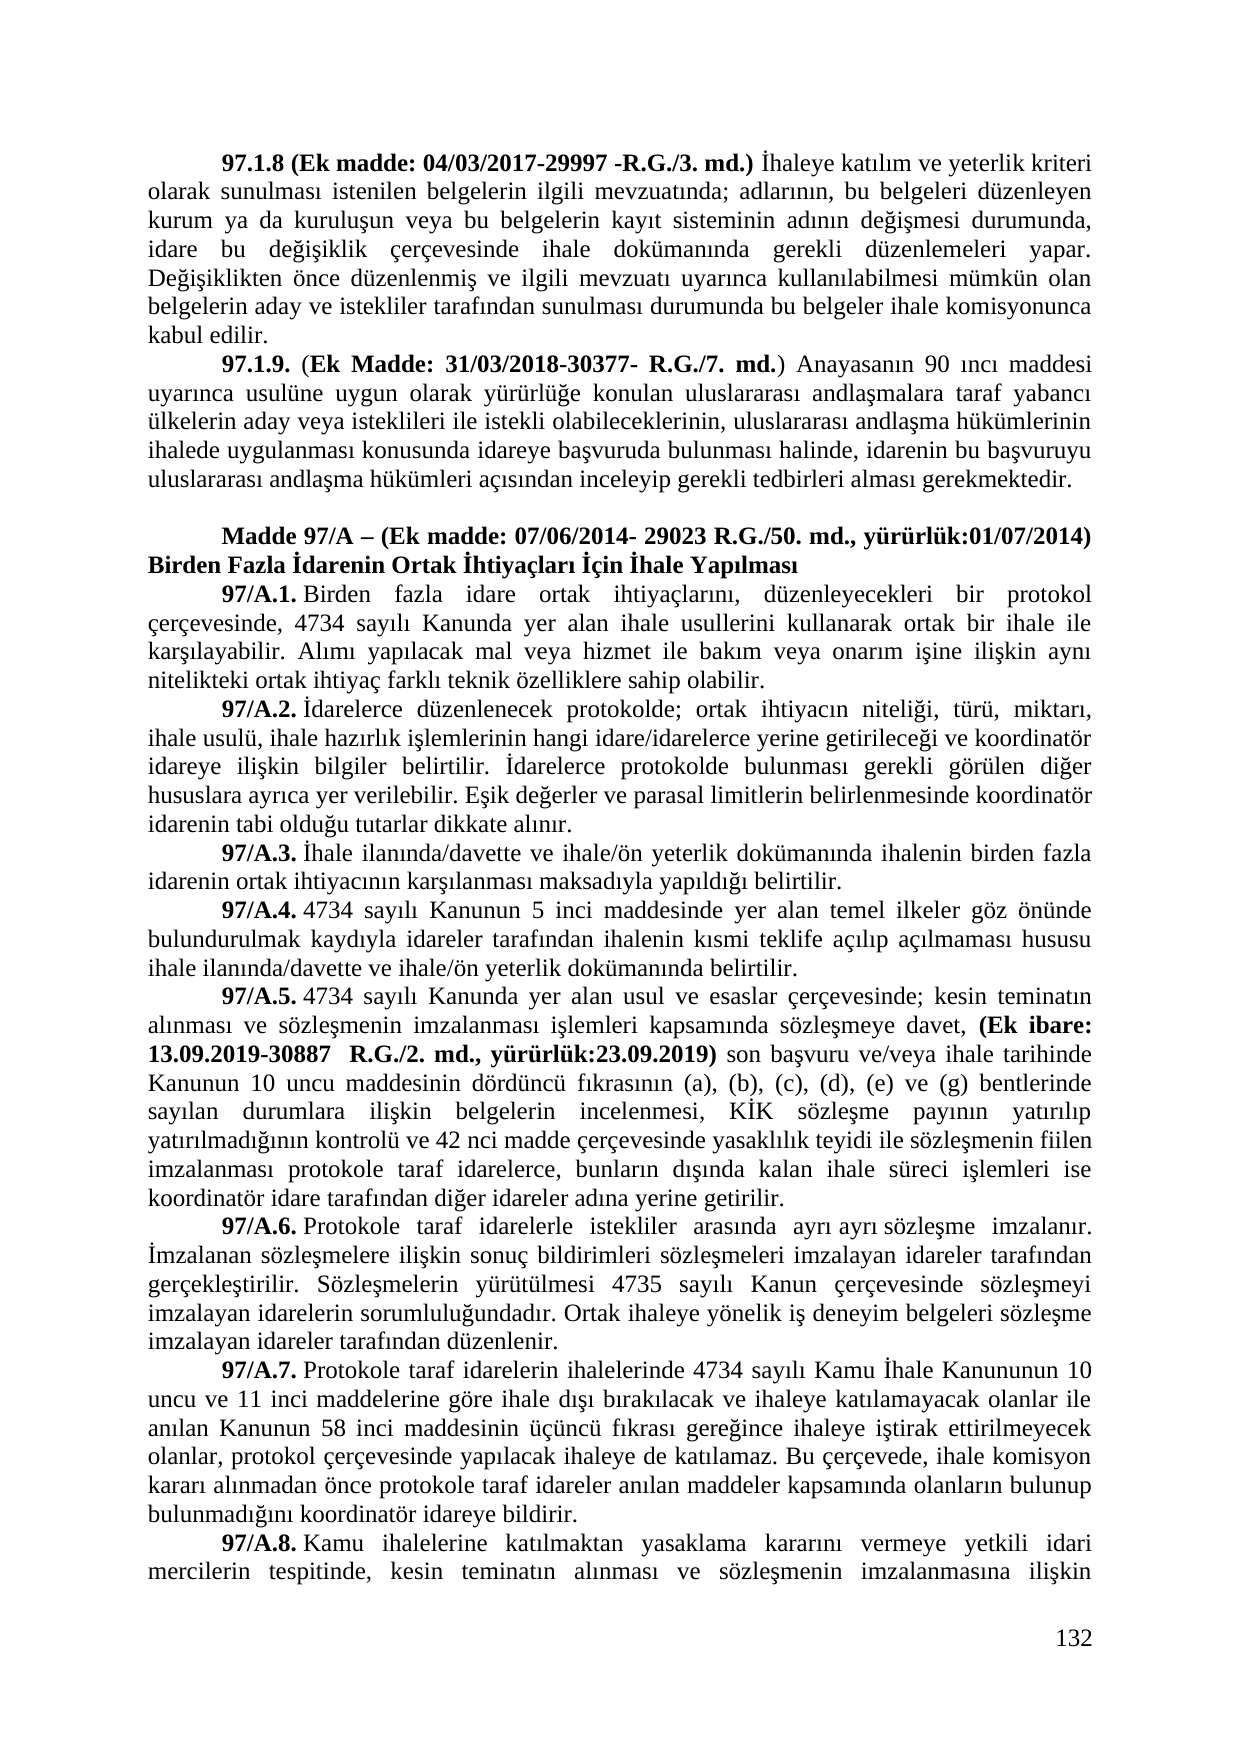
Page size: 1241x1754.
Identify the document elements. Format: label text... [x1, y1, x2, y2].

text 97/A.2. İdarelerce düzenlenecek protokolde; ortak ihtiyacın niteliği, türü, miktarı, ihale usulü, ihale hazırlık işlemlerinin hangi idare/idarelerce yerine getirileceği ve koordinatör idareye ilişkin bilgiler belirtilir. İdarelerce protokolde bulunması gerekli görülen diğer hususlara ayrıca yer verilebilir. Eşik değerler ve parasal limitlerin belirlenmesinde koordinatör idarenin tabi olduğu tutarlar dikkate alınır. [148, 694, 1092, 838]
text 97/A.3. İhale ilanında/davette ve ihale/ön yeterlik dokümanında ihalenin birden fazla idarenin ortak ihtiyacının karşılanması maksadıyla yapıldığı belirtilir. [148, 838, 1092, 895]
text 97/A.1. Birden fazla idare ortak ihtiyaçlarını, düzenleyecekleri bir protokol çerçevesinde, 4734 sayılı Kanunda yer alan ihale usullerini kullanarak ortak bir ihale ile karşılayabilir. Alımı yapılacak mal veya hizmet ile bakım veya onarım işine ilişkin aynı nitelikteki ortak ihtiyaç farklı teknik özelliklere sahip olabilir. [148, 579, 1092, 694]
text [148, 1528, 1092, 1585]
text 97/A.5. 4734 sayılı Kanunda yer alan usul ve esaslar çerçevesinde; kesin teminatın alınması ve sözleşmenin imzalanması işlemleri kapsamında sözleşmeye davet, (Ek ibare: 13.09.2019-30887 R.G./2. md., yürürlük:23.09.2019) son başvuru ve/veya ihale tarihinde Kanunun 10 uncu maddesinin dördüncü fıkrasının (a), (b), (c), (d), (e) ve (g) bentlerinde sayılan durumlara ilişkin belgelerin incelenmesi, KİK sözleşme payının yatırılıp yatırılmadığının kontrolü ve 42 nci madde çerçevesinde yasaklılık teyidi ile sözleşmenin fiilen imzalanması protokole taraf idarelerce, bunların dışında kalan ihale süreci işlemleri ise koordinatör idare tarafından diğer idareler adına yerine getirilir. [148, 981, 1092, 1211]
text 97/A.4. 4734 sayılı Kanunun 5 inci maddesinde yer alan temel ilkeler göz önünde bulundurulmak kaydıyla idareler tarafından ihalenin kısmi teklife açılıp açılmaması hususu ihale ilanında/davette ve ihale/ön yeterlik dokümanında belirtilir. [148, 895, 1092, 981]
text 97/A.6. Protokole taraf idarelerle istekliler arasında ayrı ayrı sözleşme imzalanır. İmzalanan sözleşmelere ilişkin sonuç bildirimleri sözleşmeleri imzalayan idareler tarafından gerçekleştirilir. Sözleşmelerin yürütülmesi 4735 sayılı Kanun çerçevesinde sözleşmeyi imzalayan idarelerin sorumluluğundadır. Ortak ihaleye yönelik iş deneyim belgeleri sözleşme imzalayan idareler tarafından düzenlenir. [148, 1211, 1092, 1355]
text 97/A.7. Protokole taraf idarelerin ihalelerinde 4734 sayılı Kamu İhale Kanununun 10 uncu ve 11 inci maddelerine göre ihale dışı bırakılacak ve ihaleye katılamayacak olanlar ile anılan Kanunun 58 inci maddesinin üçüncü fıkrası gereğince ihaleye iştirak ettirilmeyecek olanlar, protokol çerçevesinde yapılacak ihaleye de katılamaz. Bu çerçevede, ihale komisyon kararı alınmadan önce protokole taraf idareler anılan maddeler kapsamında olanların bulunup bulunmadığını koordinatör idareye bildirir. [148, 1355, 1092, 1528]
text 97.1.8 (Ek madde: 04/03/2017-29997 -R.G./3. md.) İhaleye katılım ve yeterlik kriteri olarak sunulması istenilen belgelerin ilgili mevzuatında; adlarının, bu belgeleri düzenleyen kurum ya da kuruluşun veya bu belgelerin kayıt sisteminin adının değişmesi durumunda, idare bu değişiklik çerçevesinde ihale dokümanında gerekli düzenlemeleri yapar. Değişiklikten önce düzenlenmiş ve ilgili mevzuatı uyarınca kullanılabilmesi mümkün olan belgelerin aday ve istekliler tarafından sunulması durumunda bu belgeler ihale komisyonunca kabul edilir. [148, 148, 1092, 349]
text 97.1.9. (Ek Madde: 31/03/2018-30377- R.G./7. md.) Anayasanın 90 ıncı maddesi uyarınca usulüne uygun olarak yürürlüğe konulan uluslararası andlaşmalara taraf yabancı ülkelerin aday veya isteklileri ile istekli olabileceklerinin, uluslararası andlaşma hükümlerinin ihalede uygulanması konusunda idareye başvuruda bulunması halinde, idarenin bu başvuruyu uluslararası andlaşma hükümleri açısından inceleyip gerekli tedbirleri alması gerekmektedir. [148, 349, 1092, 493]
subtitle Madde 97/A – (Ek madde: 07/06/2014- 29023 R.G./50. md., yürürlük:01/07/2014) Birden Fazla İdarenin Ortak İhtiyaçları İçin İhale Yapılması [148, 521, 1092, 579]
